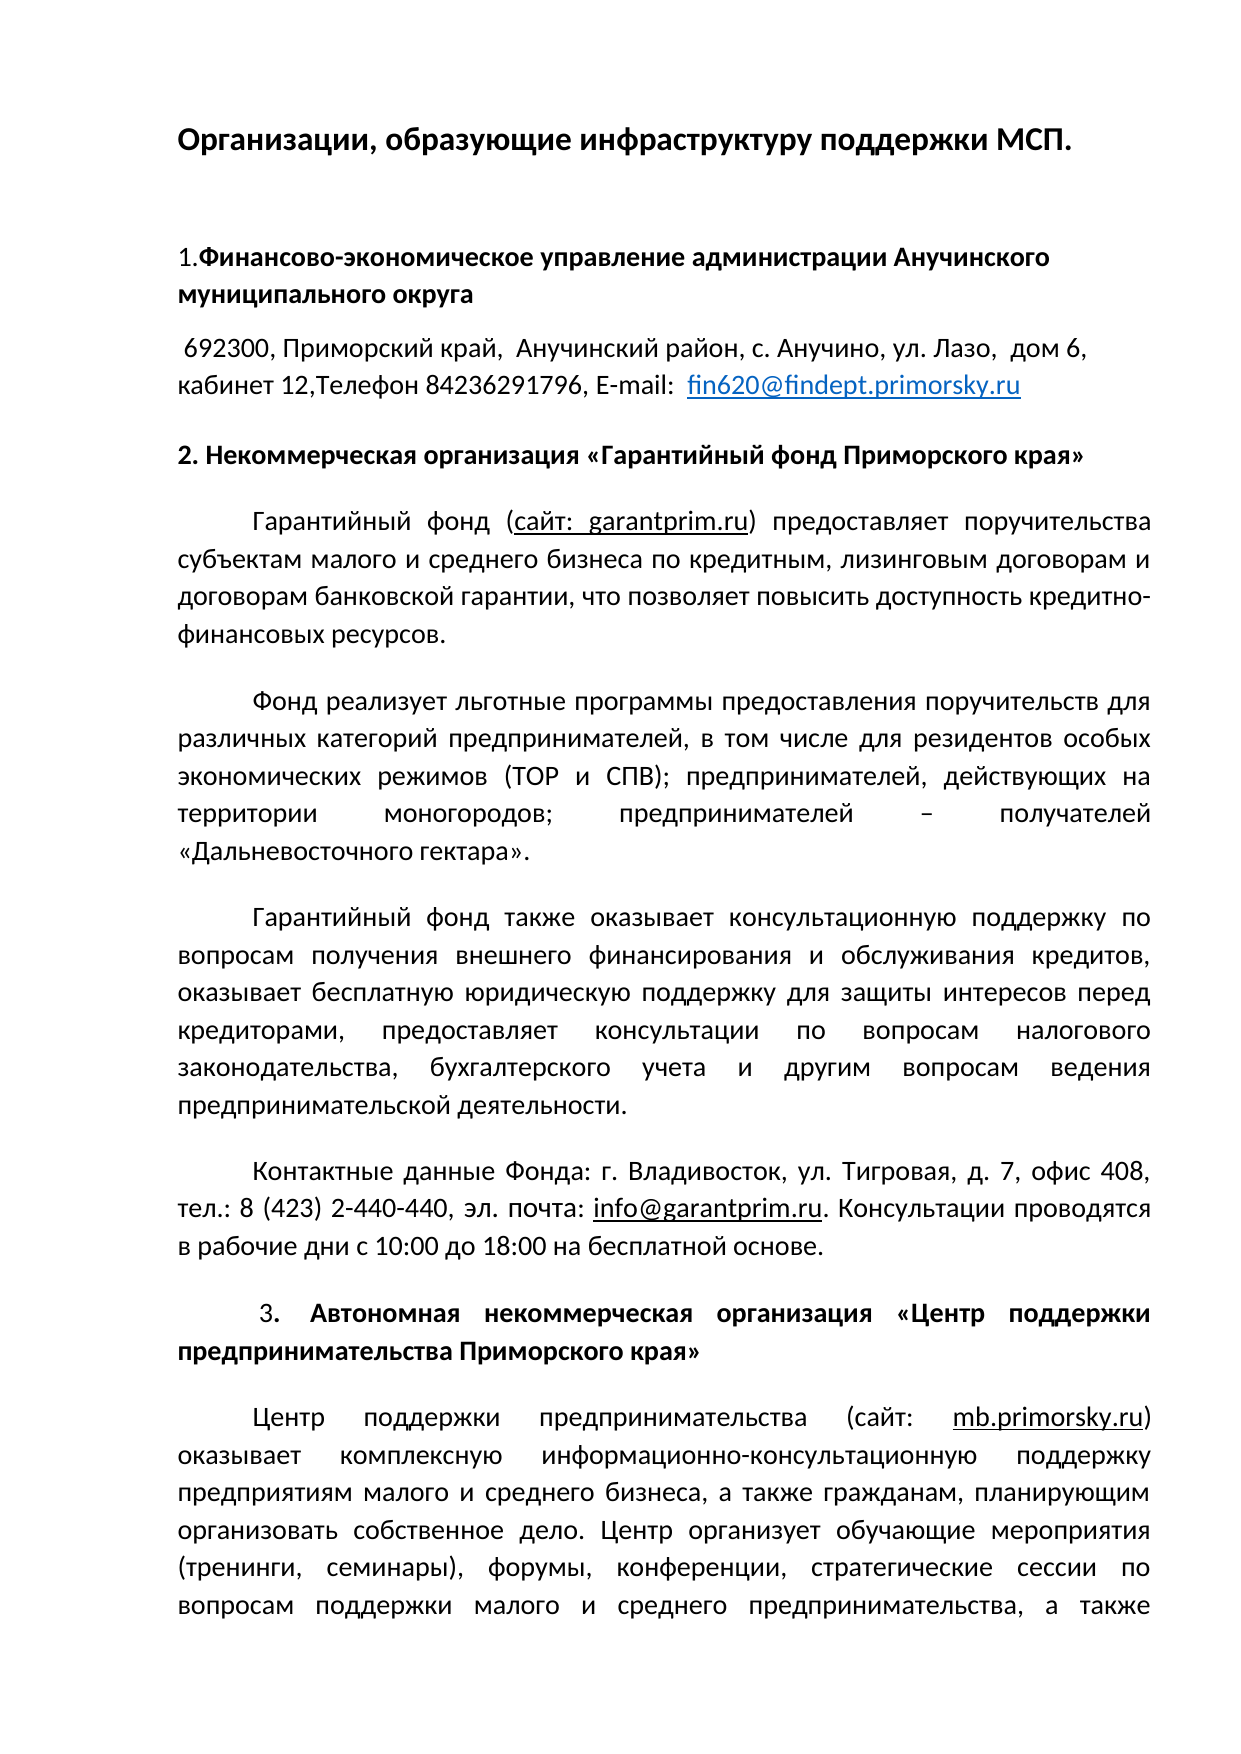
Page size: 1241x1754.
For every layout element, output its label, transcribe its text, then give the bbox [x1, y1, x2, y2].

text Организации, образующие инфраструктуру поддержки МСП. [177, 118, 1152, 159]
text Гарантийный фонд (сайт: garantprim.ru) предоставляет поручительства субъектам малого и среднего бизнеса по кредитным, лизинговым договорам и договорам банковской гарантии, что позволяет повысить доступность кредитно-финансовых ресурсов. [177, 500, 1152, 650]
text Гарантийный фонд также оказывает консультационную поддержку по вопросам получения внешнего финансирования и обслуживания кредитов, оказывает бесплатную юридическую поддержку для защиты интересов перед кредиторами, предоставляет консультации по вопросам налогового законодательства, бухгалтерского учета и другим вопросам ведения предпринимательской деятельности. [177, 896, 1152, 1121]
text 1.Финансово-экономическое управление администрации Анучинского муниципального округа [177, 239, 1152, 311]
text 692300, Приморский край, Анучинский район, с. Анучино, ул. Лазо, дом 6, кабинет 12,Телефон 84236291796, E-mail: fin620@findept.primorsky.ru [177, 330, 1152, 402]
text Контактные данные Фонда: г. Владивосток, ул. Тигровая, д. 7, офис 408, тел.: 8 (423) 2-440-440, эл. почта: info@garantprim.ru. Консультации проводятся в рабочие дни с 10:00 до 18:00 на бесплатной основе. [177, 1150, 1152, 1263]
text Фонд реализует льготные программы предоставления поручительств для различных категорий предпринимателей, в том числе для резидентов особых экономических режимов (ТОР и СПВ); предпринимателей, действующих на территории моногородов; предпринимателей – получателей «Дальневосточного гектара». [177, 679, 1152, 867]
text 3. Автономная некоммерческая организация «Центр поддержки предпринимательства Приморского края» [177, 1292, 1152, 1367]
text 2. Некоммерческая организация «Гарантийный фонд Приморского края» [177, 433, 1152, 471]
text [177, 1396, 1152, 1621]
